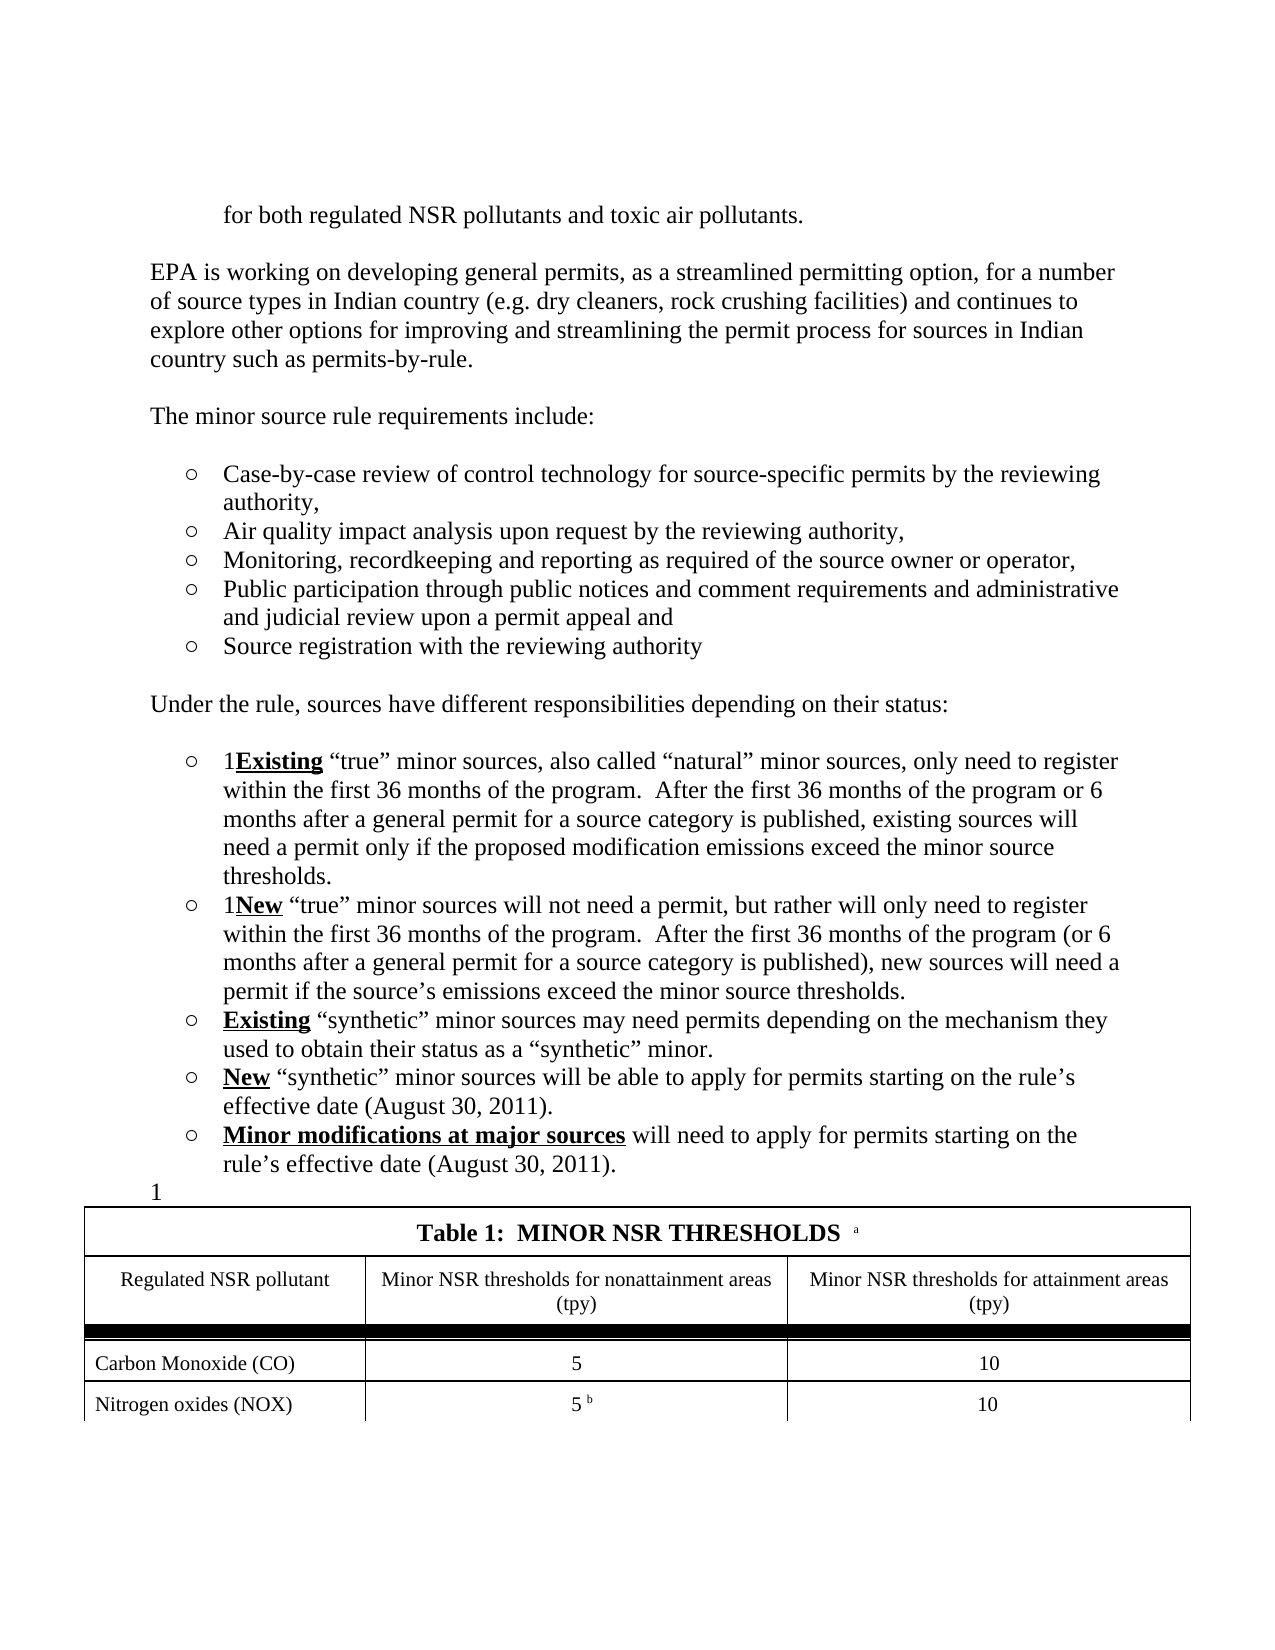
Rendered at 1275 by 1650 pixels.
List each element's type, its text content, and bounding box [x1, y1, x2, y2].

text ○ Case-by-case review of control technology for source-specific permits by the reviewing authority, [184, 459, 1125, 516]
table_cell 10 [788, 1341, 1190, 1380]
text EPA is working on developing general permits, as a streamlined permitting option, for a number of source types in Indian country (e.g. dry cleaners, rock crushing facilities) and continues to explore other options for improving and streamlining the permit process for sources in Indian country such as permits-by-rule. [150, 257, 1125, 372]
table_cell 5 [366, 1341, 787, 1380]
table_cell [788, 1257, 1190, 1323]
text ○ New “synthetic” minor sources will be able to apply for permits starting on the rule’s effective date (August 30, 2011). [184, 1062, 1125, 1120]
text ○ New “true” minor sources will not need a permit, but rather will only need to register within the first 36 months of the program. After the first 36 months of the program (or 6 months after a general permit for a source category is published), new sources will need a permit if the source’s emissions exceed the minor source thresholds. [184, 890, 1125, 1005]
text ○ Existing “true” minor sources, also called “natural” minor sources, only need to register within the first 36 months of the program. After the first 36 months of the program or 6 months after a general permit for a source category is published, existing sources will need a permit only if the proposed modification emissions exceed the minor source thresholds. [184, 746, 1125, 890]
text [184, 200, 1125, 229]
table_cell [366, 1257, 787, 1323]
text ○ Existing “synthetic” minor sources may need permits depending on the mechanism they used to obtain their status as a “synthetic” minor. [184, 1005, 1125, 1062]
text ○ Public participation through public notices and comment requirements and administrative and judicial review upon a permit appeal and [184, 574, 1125, 631]
table_cell Nitrogen oxides (NOX) [85, 1382, 365, 1421]
text ○ Monitoring, recordkeeping and reporting as required of the source owner or operator, [184, 545, 1125, 574]
table_header Table 1: MINOR NSR THRESHOLDS a [85, 1208, 1190, 1255]
table_cell 10 [788, 1382, 1190, 1421]
text Under the rule, sources have different responsibilities depending on their status: [150, 689, 1125, 717]
table_cell Carbon Monoxide (CO) [85, 1341, 365, 1380]
text ○ Air quality impact analysis upon request by the reviewing authority, [184, 516, 1125, 545]
table_cell Regulated NSR pollutant [85, 1257, 365, 1323]
text ○ Source registration with the reviewing authority [184, 631, 1125, 660]
table_cell 5 b [366, 1382, 787, 1421]
text ○ Minor modifications at major sources will need to apply for permits starting on the rule’s effective date (August 30, 2011). [184, 1120, 1125, 1177]
text The minor source rule requirements include: [150, 401, 1125, 430]
